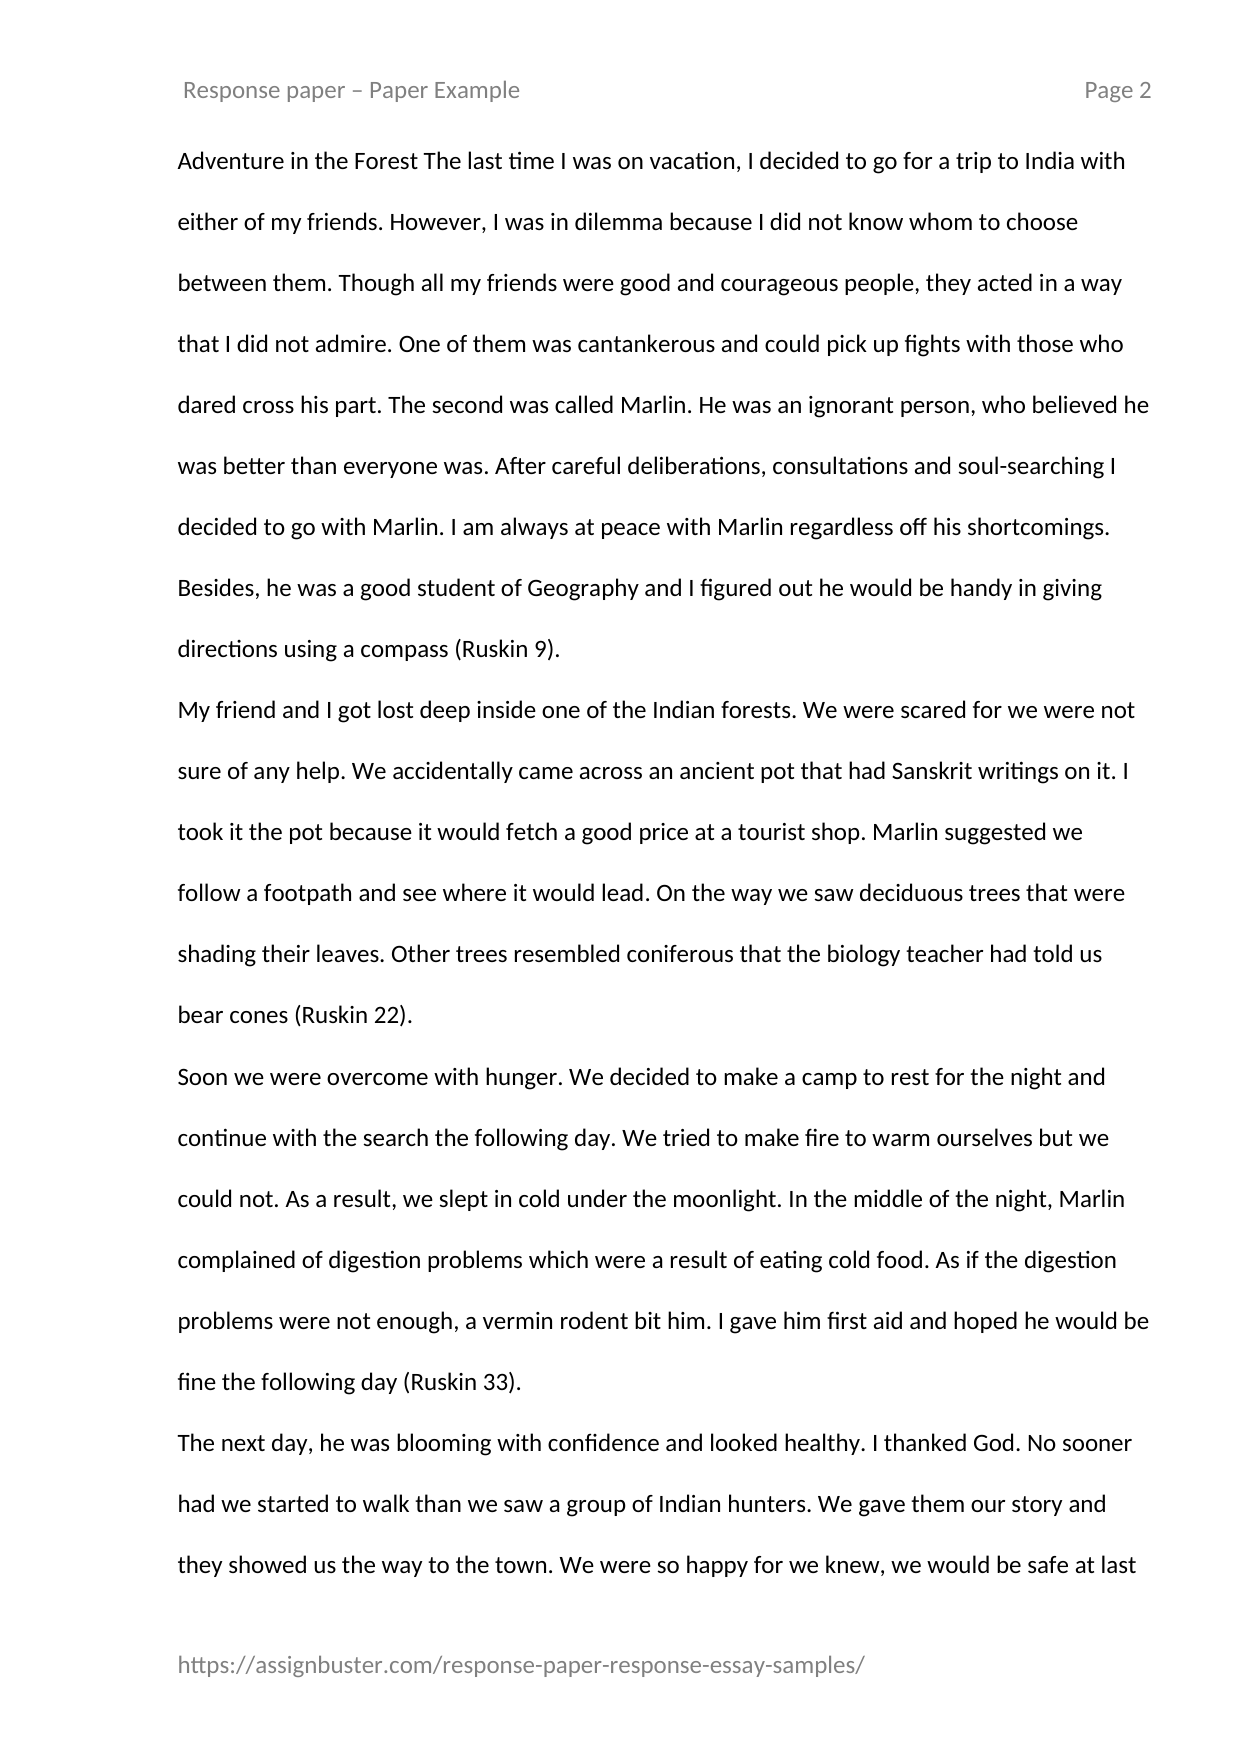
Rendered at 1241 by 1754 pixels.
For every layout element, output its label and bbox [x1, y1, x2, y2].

text [177, 145, 1152, 1579]
